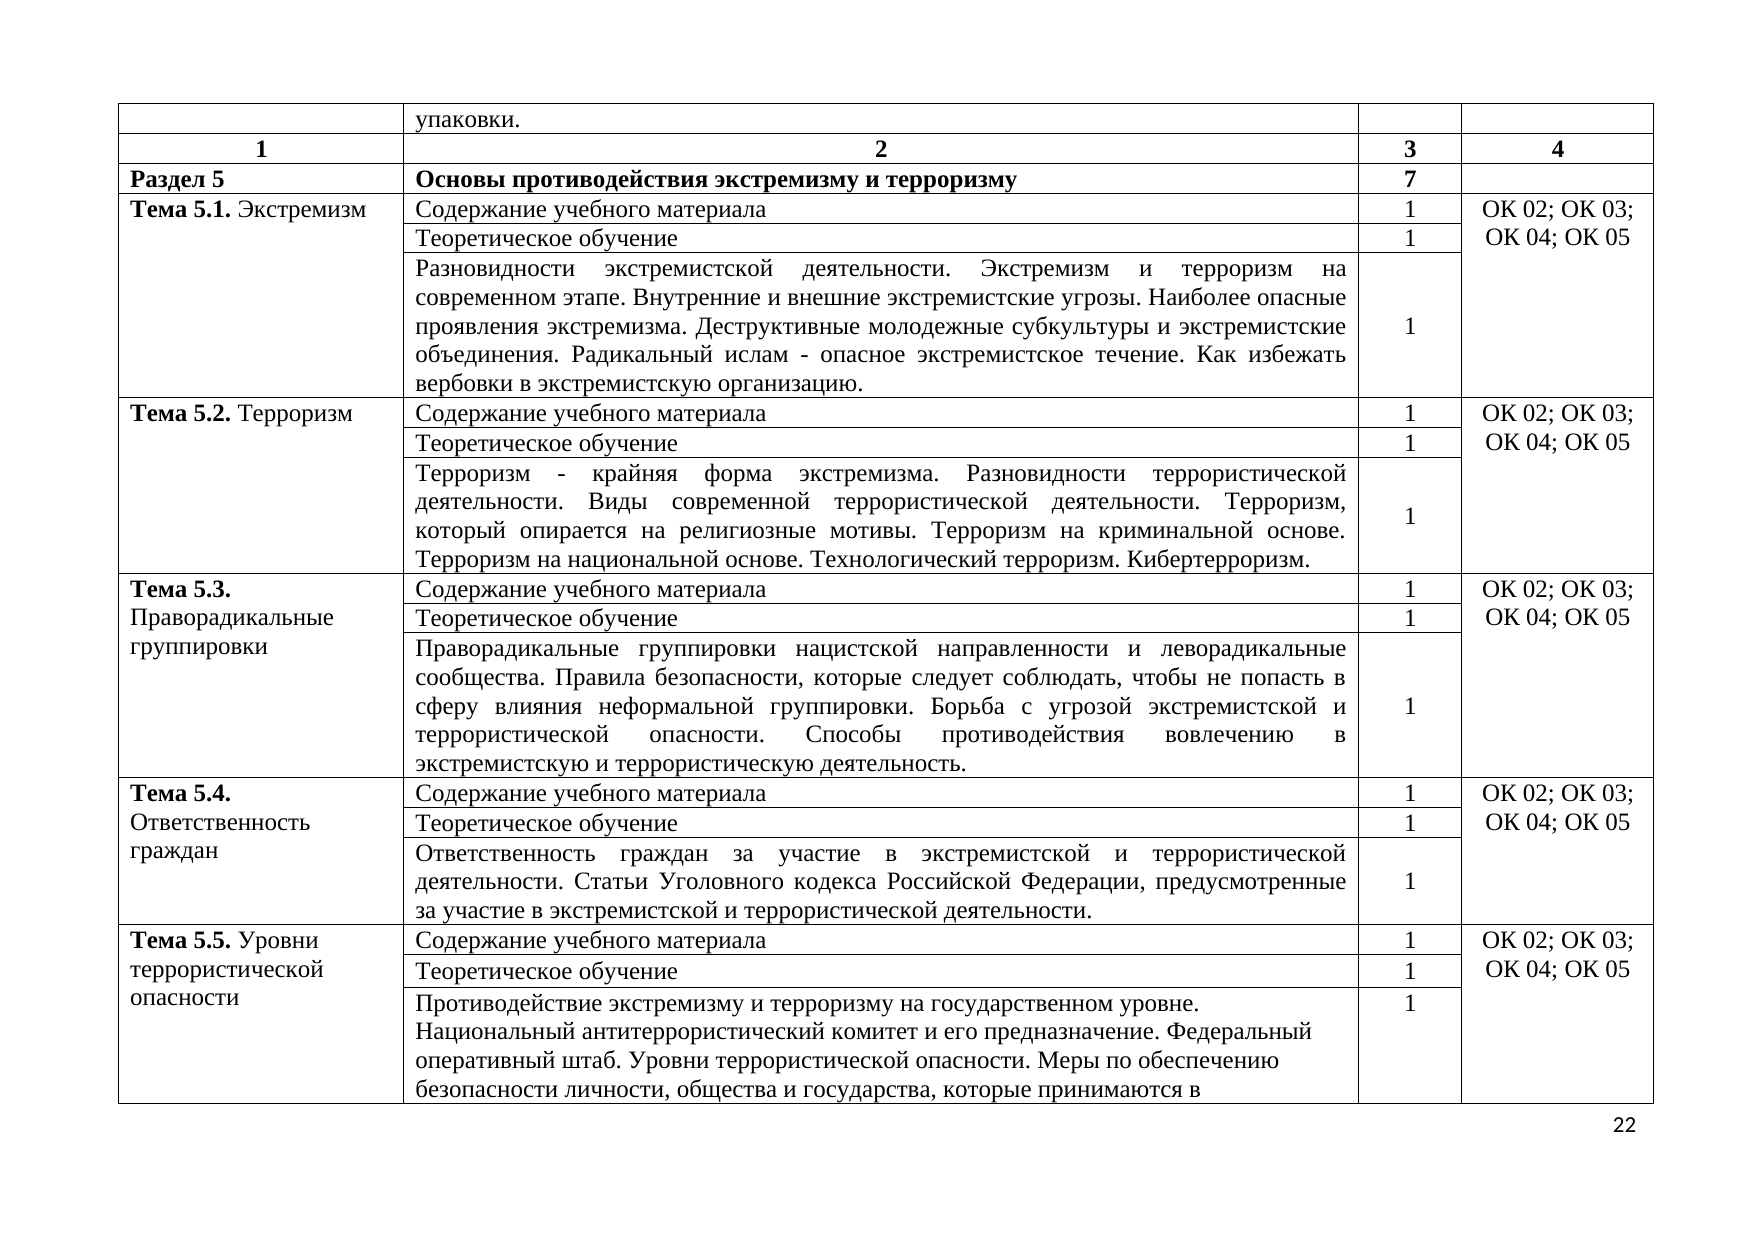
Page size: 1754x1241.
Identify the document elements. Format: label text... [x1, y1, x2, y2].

table_cell ОК 02; ОК 03; ОК 04; ОК 05 [1462, 398, 1653, 573]
table_cell 1 [1359, 604, 1461, 632]
table_cell 1 [1359, 808, 1461, 837]
table_cell Содержание учебного материала [404, 778, 1358, 807]
table_cell Тема 5.3. Праворадикальные группировки [119, 574, 403, 777]
table_cell Содержание учебного материала [404, 925, 1358, 954]
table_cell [404, 104, 1358, 133]
table_cell Раздел 5 [119, 164, 403, 193]
table_cell 1 [1359, 224, 1461, 252]
table_cell 1 [1359, 955, 1461, 987]
table_cell Основы противодействия экстремизму и терроризму [404, 164, 1358, 193]
table_cell Тема 5.4. Ответственность граждан [119, 778, 403, 924]
table_cell ОК 02; ОК 03; ОК 04; ОК 05 [1462, 194, 1653, 397]
table_cell ОК 02; ОК 03; ОК 04; ОК 05 [1462, 925, 1653, 1103]
table_cell Содержание учебного материала [404, 398, 1358, 427]
table_cell 1 [1359, 104, 1461, 133]
table_cell Теоретическое обучение [404, 224, 1358, 252]
table_cell 1 [1359, 194, 1461, 222]
table_cell 1 [1359, 428, 1461, 457]
table_cell 1 [1359, 253, 1461, 397]
table_cell Теоретическое обучение [404, 808, 1358, 837]
table_cell [1462, 164, 1653, 193]
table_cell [404, 988, 1358, 1103]
table_cell 1 [1359, 988, 1461, 1103]
table_cell 4 [1462, 134, 1653, 163]
table_cell Тема 5.1. Экстремизм [119, 194, 403, 397]
table_cell 1 [1359, 574, 1461, 602]
table_cell 1 [1359, 838, 1461, 924]
table_cell 1 [1359, 398, 1461, 427]
table_cell Разновидности экстремистской деятельности. Экстремизм и терроризм на современном этапе. Внутренние и внешние экстремистские угрозы. Наиболее опасные проявления экстремизма. Деструктивные молодежные субкультуры и экстремистские объединения. Радикальный ислам - опасное экстремистское течение. Как избежать вербовки в экстремистскую организацию. [404, 253, 1358, 397]
table_cell 7 [1359, 164, 1461, 193]
table_cell Терроризм - крайняя форма экстремизма. Разновидности террористической деятельности. Виды современной террористической деятельности. Терроризм, который опирается на религиозные мотивы. Терроризм на криминальной основе. Терроризм на национальной основе. Технологический терроризм. Кибертерроризм. [404, 458, 1358, 573]
table_cell 2 [404, 134, 1358, 163]
table_cell Содержание учебного материала [404, 574, 1358, 602]
table_cell Ответственность граждан за участие в экстремистской и террористической деятельности. Статьи Уголовного кодекса Российской Федерации, предусмотренные за участие в экстремистской и террористической деятельности. [404, 838, 1358, 924]
table_cell ОК 02; ОК 03; ОК 04; ОК 05 [1462, 778, 1653, 924]
table_cell 1 [1359, 778, 1461, 807]
table_cell Тема 5.2. Терроризм [119, 398, 403, 573]
table_cell Теоретическое обучение [404, 428, 1358, 457]
table_cell ОК 02; ОК 03; ОК 04; ОК 05 [1462, 574, 1653, 777]
table_cell 1 [1359, 925, 1461, 954]
table_cell Содержание учебного материала [404, 194, 1358, 222]
table_cell Тема 5.5. Уровни террористической опасности [119, 925, 403, 1103]
table_cell 1 [1359, 458, 1461, 573]
table_cell Теоретическое обучение [404, 604, 1358, 632]
table_cell 3 [1359, 134, 1461, 163]
table_cell 1 [1359, 633, 1461, 777]
table_cell 1 [119, 134, 403, 163]
table_cell Праворадикальные группировки нацистской направленности и леворадикальные сообщества. Правила безопасности, которые следует соблюдать, чтобы не попасть в сферу влияния неформальной группировки. Борьба с угрозой экстремистской и террористической опасности. Способы противодействия вовлечению в экстремистскую и террористическую деятельность. [404, 633, 1358, 777]
table_cell Теоретическое обучение [404, 955, 1358, 987]
